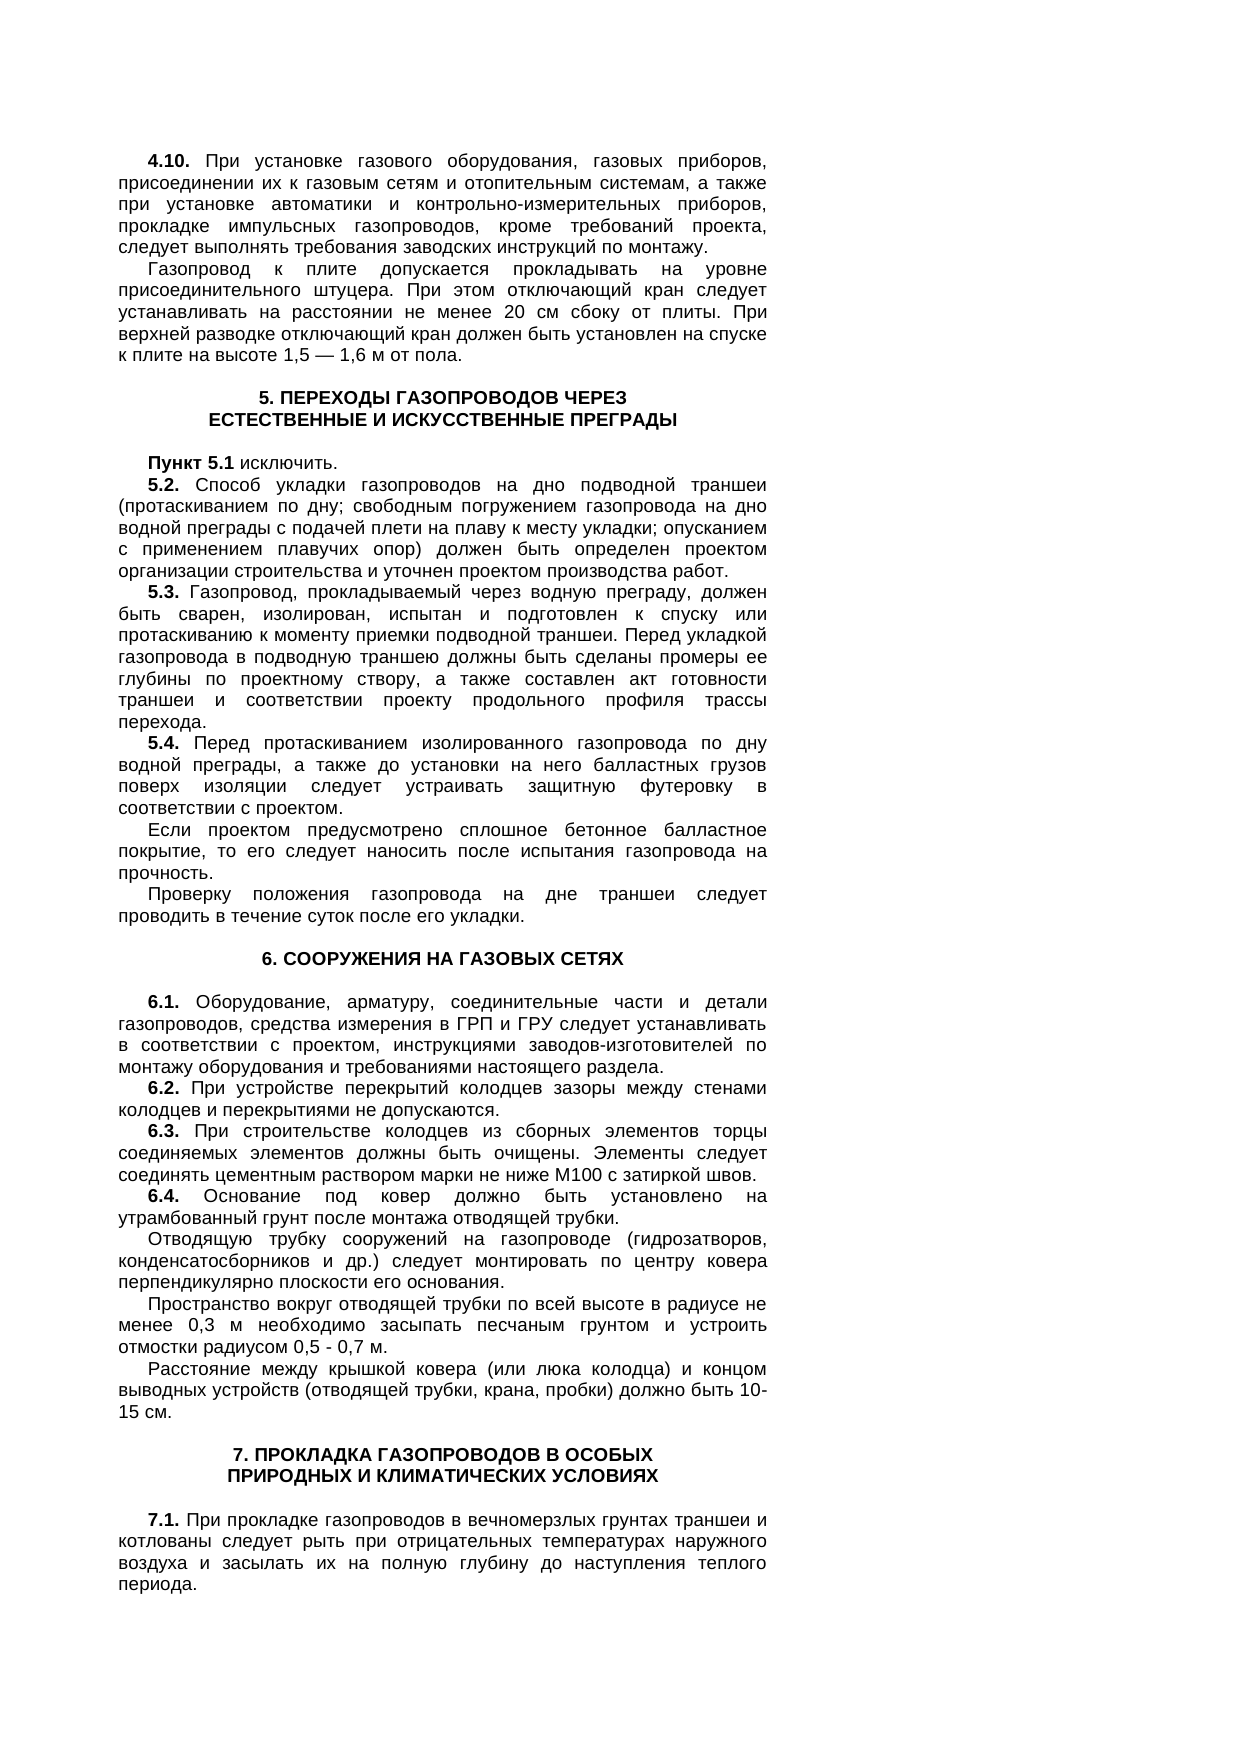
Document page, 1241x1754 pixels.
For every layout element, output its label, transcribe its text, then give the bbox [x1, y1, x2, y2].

text ПРИРОДНЫХ И КЛИМАТИЧЕСКИХ УСЛОВИЯХ [118, 1465, 768, 1487]
text Пространство вокруг отводящей трубки по всей высоте в радиусе не менее 0,3 м необходимо засыпать песчаным грунтом и устроить отмостки радиусом 0,5 - 0,7 м. [118, 1293, 768, 1357]
text 6.3. При строительстве колодцев из сборных элементов торцы соединяемых элементов должны быть очищены. Элементы следует соединять цементным раствором марки не ниже М100 с затиркой швов. [118, 1120, 768, 1185]
text 6.2. При устройстве перекрытий колодцев зазоры между стенами колодцев и перекрытиями не допускаются. [118, 1077, 768, 1120]
text 7.1. При прокладке газопроводов в вечномерзлых грунтах траншеи и котлованы следует рыть при отрицательных температурах наружного воздуха и засылать их на полную глубину до наступления теплого периода. [118, 1508, 768, 1595]
text Газопровод к плите допускается прокладывать на уровне присоединительного штуцера. При этом отключающий кран следует устанавливать на расстоянии не менее 20 см сбоку от плиты. При верхней разводке отключающий кран должен быть установлен на спуске к плите на высоте 1,5 — 1,6 м от пола. [118, 258, 768, 366]
text Если проектом предусмотрено сплошное бетонное балластное покрытие, то его следует наносить после испытания газопровода на прочность. [118, 818, 768, 883]
text 6. СООРУЖЕНИЯ НА ГАЗОВЫХ СЕТЯХ [118, 948, 768, 969]
text 5. ПЕРЕХОДЫ ГАЗОПРОВОДОВ ЧЕРЕЗ [118, 387, 768, 409]
text 5.4. Перед протаскиванием изолированного газопровода по дну водной преграды, а также до установки на него балластных грузов поверх изоляции следует устраивать защитную футеровку в соответствии с проектом. [118, 732, 768, 818]
text 7. ПРОКЛАДКА ГАЗОПРОВОДОВ В ОСОБЫХ [118, 1444, 768, 1465]
text 6.1. Оборудование, арматуру, соединительные части и детали газопроводов, средства измерения в ГРП и ГРУ следует устанавливать в соответствии с проектом, инструкциями заводов-изготовителей по монтажу оборудования и требованиями настоящего раздела. [118, 991, 768, 1077]
text 5.3. Газопровод, прокладываемый через водную преграду, должен быть сварен, изолирован, испытан и подготовлен к спуску или протаскиванию к моменту приемки подводной траншеи. Перед укладкой газопровода в подводную траншею должны быть сделаны промеры ее глубины по проектному створу, а также составлен акт готовности траншеи и соответствии проекту продольного профиля трассы перехода. [118, 581, 768, 732]
text 6.4. Основание под ковер должно быть установлено на утрамбованный грунт после монтажа отводящей трубки. [118, 1185, 768, 1228]
text Проверку положения газопровода на дне траншеи следует проводить в течение суток после его укладки. [118, 883, 768, 926]
text Расстояние между крышкой ковера (или люка колодца) и концом выводных устройств (отводящей трубки, крана, пробки) должно быть 10-15 см. [118, 1357, 768, 1422]
text Отводящую трубку сооружений на газопроводе (гидрозатворов, конденсатосборников и др.) следует монтировать по центру ковера перпендикулярно плоскости его основания. [118, 1228, 768, 1293]
text Пункт 5.1 исключить. [118, 452, 768, 473]
text 4.10. При установке газового оборудования, газовых приборов, присоединении их к газовым сетям и отопительным системам, а также при установке автоматики и контрольно-измерительных приборов, прокладке импульсных газопроводов, кроме требований проекта, следует выполнять требования заводских инструкций по монтажу. [118, 150, 768, 258]
text ЕСТЕСТВЕННЫЕ И ИСКУССТВЕННЫЕ ПРЕГРАДЫ [118, 409, 768, 430]
text 5.2. Способ укладки газопроводов на дно подводной траншеи (протаскиванием по дну; свободным погружением газопровода на дно водной преграды с подачей плети на плаву к месту укладки; опусканием с применением плавучих опор) должен быть определен проектом организации строительства и уточнен проектом производства работ. [118, 473, 768, 581]
